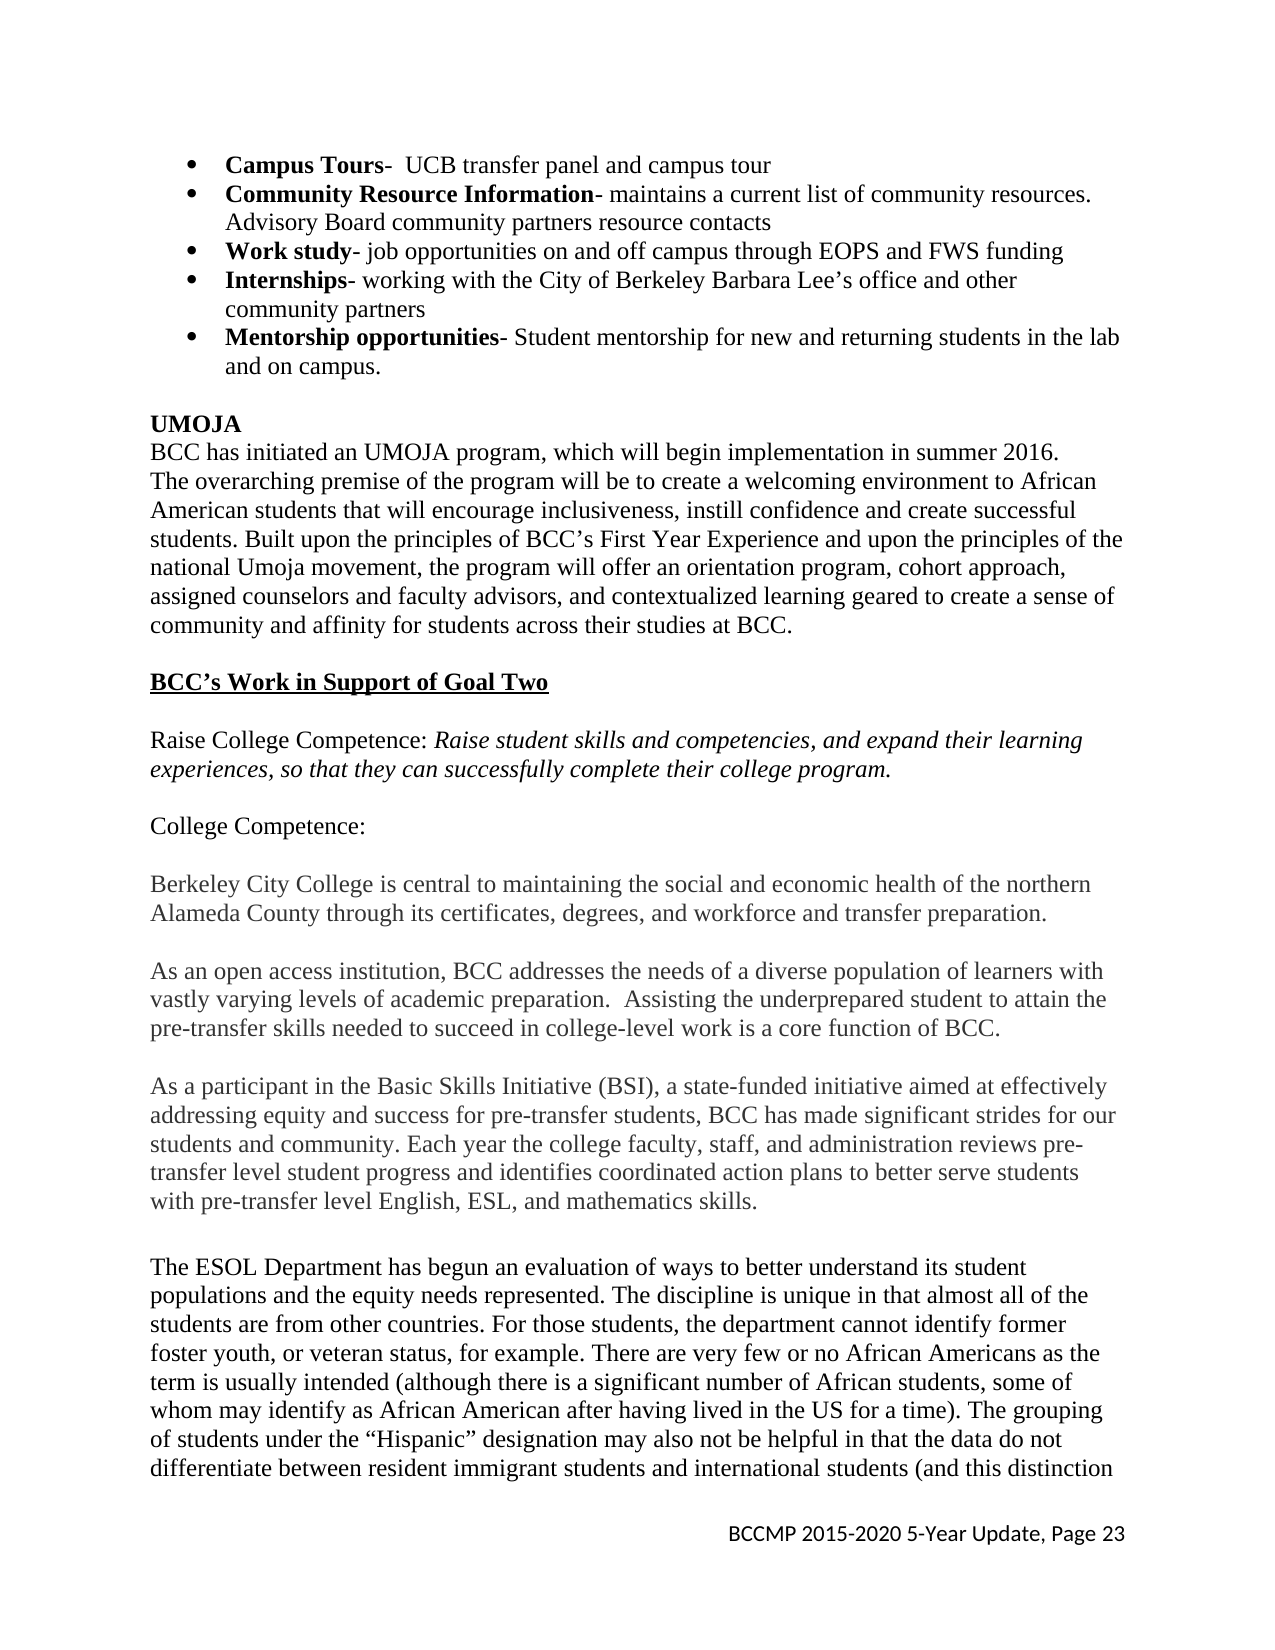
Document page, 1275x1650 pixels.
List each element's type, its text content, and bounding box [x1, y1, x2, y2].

text As an open access institution, BCC addresses the needs of a diverse population of learners with vastly varying levels of academic preparation. Assisting the underprepared student to attain the pre-transfer skills needed to succeed in college-level work is a core function of BCC. [150, 956, 1125, 1042]
text BCC’s Work in Support of Goal Two [150, 667, 1125, 696]
text Berkeley City College is central to maintaining the social and economic health of the northern Alameda County through its certificates, degrees, and workforce and transfer preparation. [150, 869, 1125, 927]
list Campus Tours- UCB transfer panel and campus tour [187, 150, 1125, 179]
list Mentorship opportunities- Student mentorship for new and returning students in the lab and on campus. [187, 322, 1125, 380]
text Raise College Competence: Raise student skills and competencies, and expand their learning experiences, so that they can successfully complete their college program. [150, 725, 1125, 782]
list Internships- working with the City of Berkeley Barbara Lee’s office and other community partners [187, 265, 1125, 322]
text As a participant in the Basic Skills Initiative (BSI), a state-funded initiative aimed at effectively addressing equity and success for pre-transfer students, BCC has made significant strides for our students and community. Each year the college faculty, staff, and administration reviews pre-transfer level student progress and identifies coordinated action plans to better serve students with pre-transfer level English, ESL, and mathematics skills. [150, 1071, 1125, 1215]
list Work study- job opportunities on and off campus through EOPS and FWS funding [187, 236, 1125, 265]
text UMOJA [150, 409, 1125, 437]
text College Competence: [150, 811, 1125, 840]
list Community Resource Information- maintains a current list of community resources. Advisory Board community partners resource contacts [187, 179, 1125, 236]
text BCC has initiated an UMOJA program, which will begin implementation in summer 2016. [150, 437, 1125, 466]
text The overarching premise of the program will be to create a welcoming environment to African American students that will encourage inclusiveness, instill confidence and create successful students. Built upon the principles of BCC’s First Year Experience and upon the principles of the national Umoja movement, the program will offer an orientation program, cohort approach, assigned counselors and faculty advisors, and contextualized learning geared to create a sense of community and affinity for students across their studies at BCC. [150, 466, 1125, 639]
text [150, 1252, 1125, 1482]
